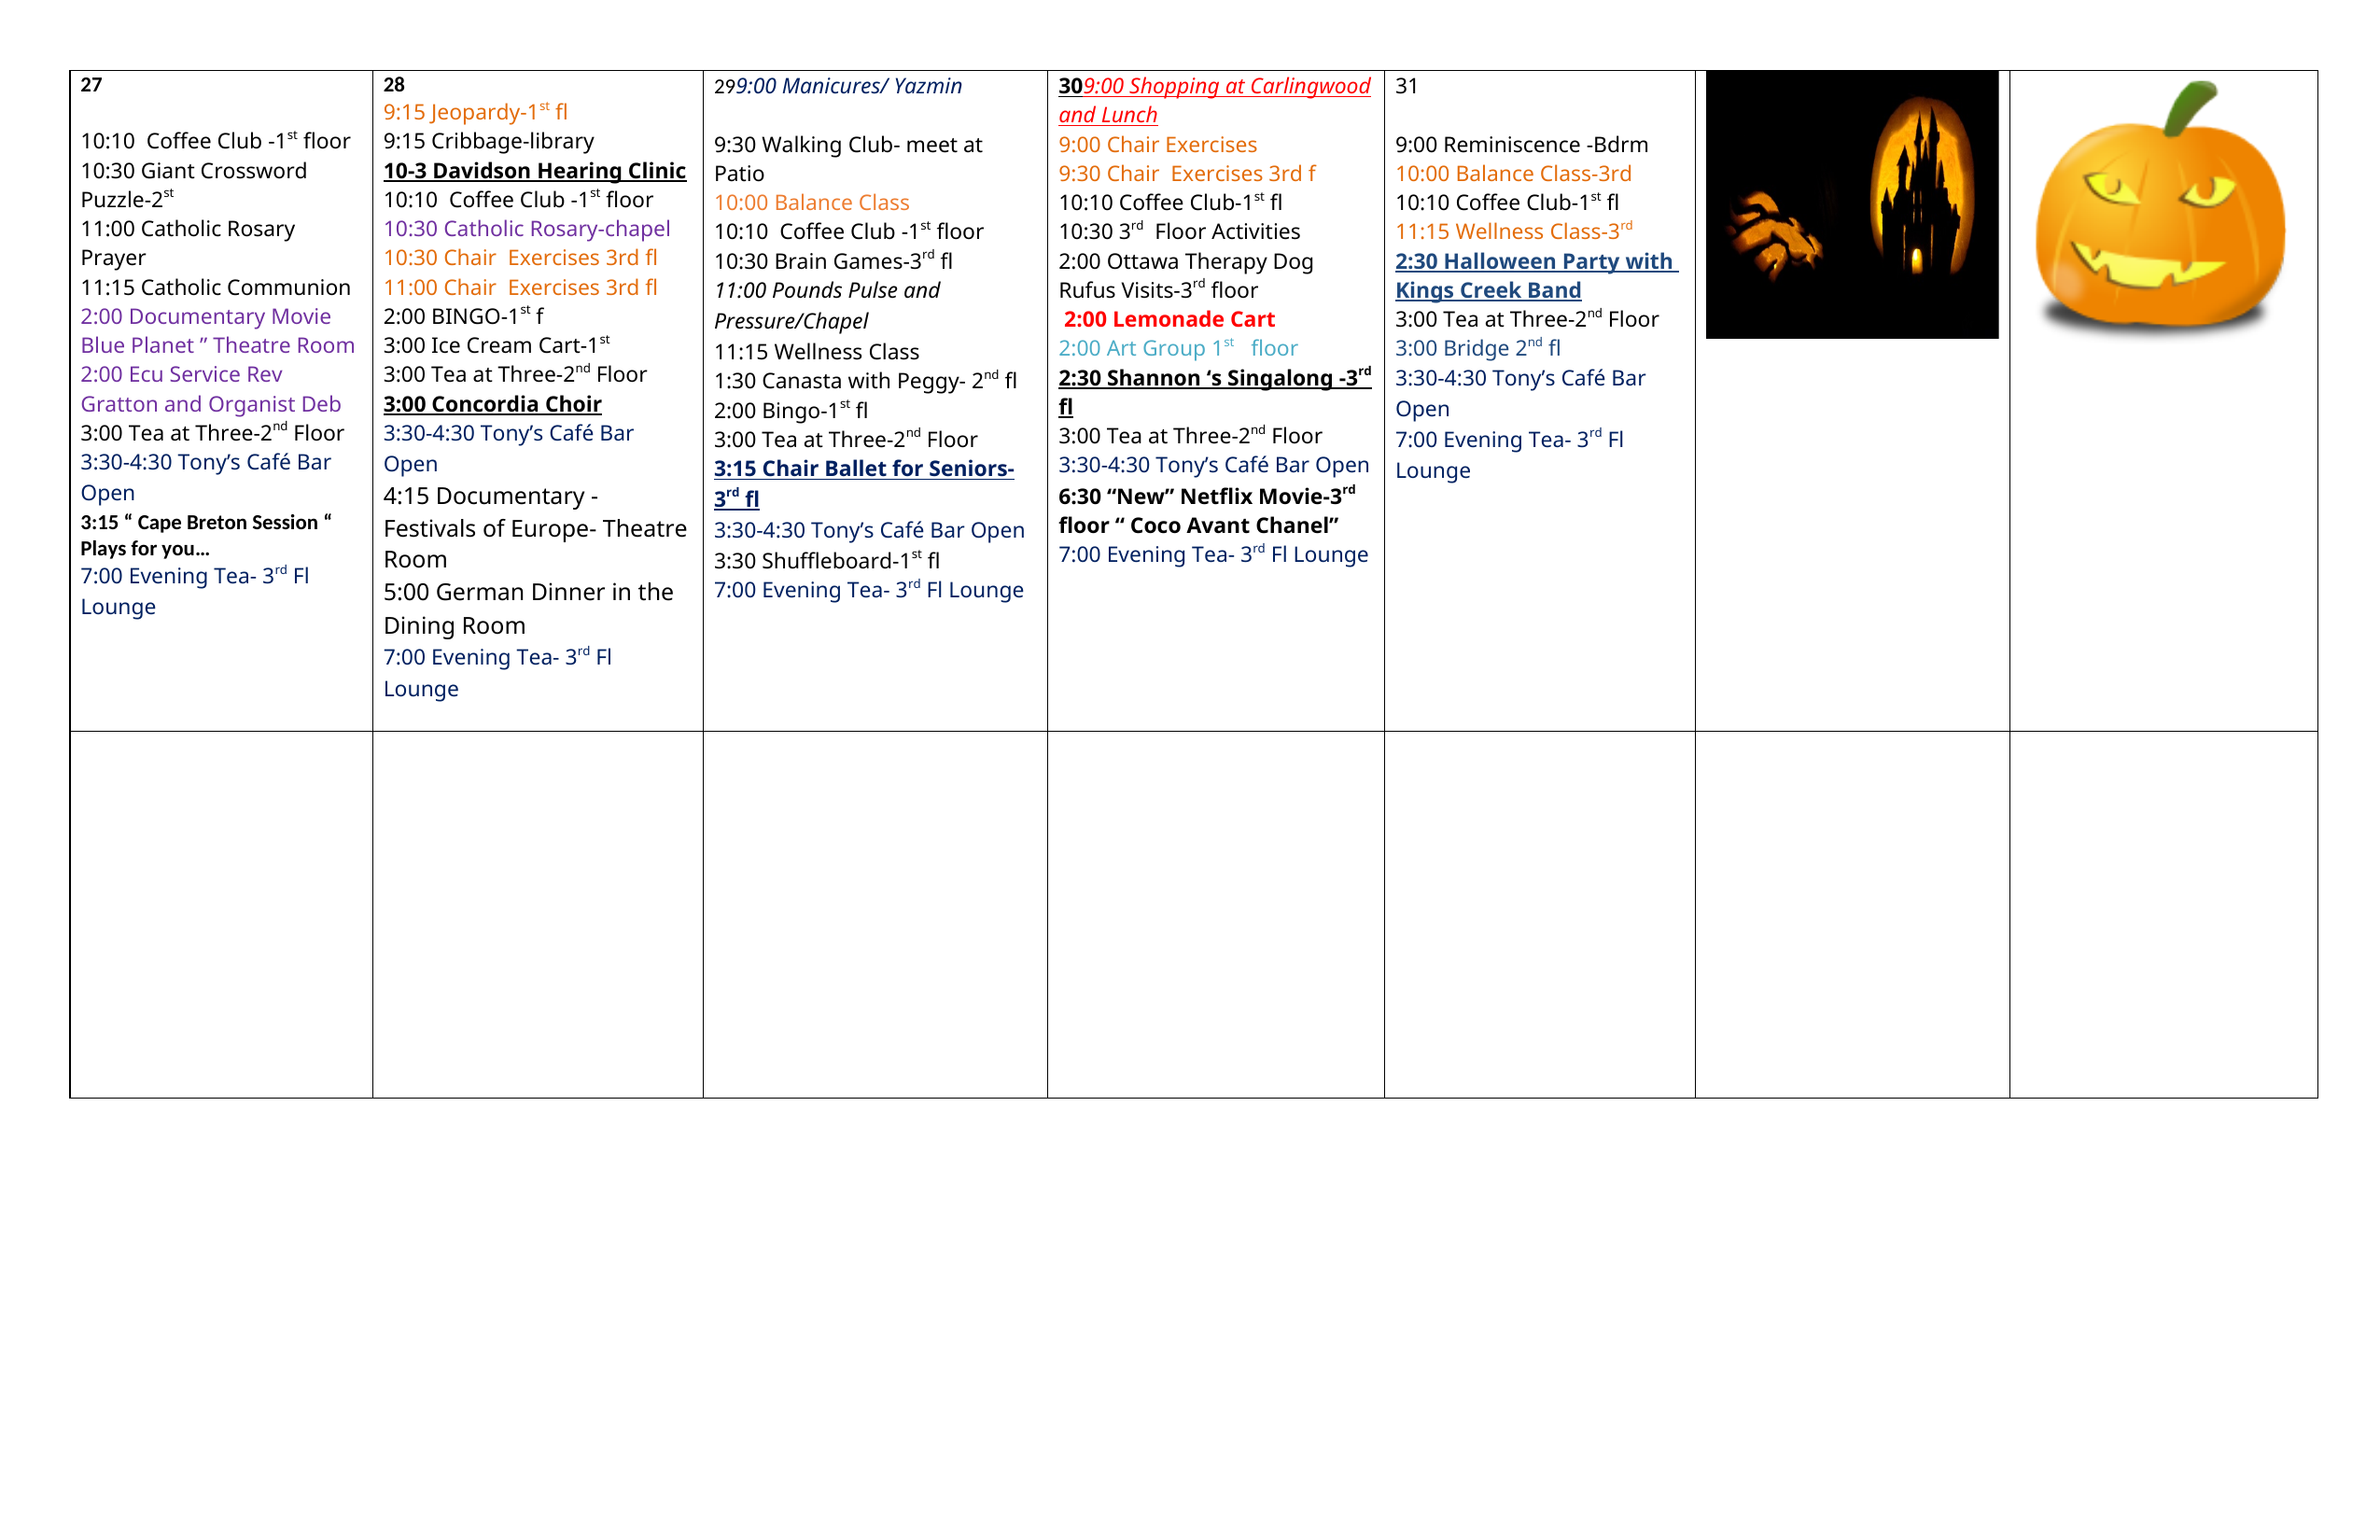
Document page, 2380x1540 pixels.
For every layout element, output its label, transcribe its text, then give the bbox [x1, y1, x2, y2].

table_cell [373, 732, 703, 1098]
table_cell [1696, 732, 2009, 1098]
table_cell [1048, 732, 1384, 1098]
table_cell [2010, 71, 2317, 731]
table_cell [1385, 732, 1695, 1098]
picture [2021, 71, 2306, 357]
table_cell 31 9:00 Reminiscence -Bdrm 10:00 Balance Class-3rd 10:10 Coffee Club-1st fl 11:15 Wellness Class-3rd 2:30 Halloween Party with Kings Creek Band 3:00 Tea at Three-2nd Floor 3:00 Bridge 2nd fl 3:30-4:30 Tony’s Café Bar Open 7:00 Evening Tea- 3rd Fl Lounge [1385, 71, 1695, 731]
table_cell [1696, 71, 2009, 731]
table_cell [704, 732, 1047, 1098]
table_cell 309:00 Shopping at Carlingwood and Lunch 9:00 Chair Exercises 9:30 Chair Exercises 3rd f 10:10 Coffee Club-1st fl 10:30 3rd Floor Activities 2:00 Ottawa Therapy Dog Rufus Visits-3rd floor 2:00 Lemonade Cart 2:00 Art Group 1st floor 2:30 Shannon ‘s Singalong -3rd fl 3:00 Tea at Three-2nd Floor 3:30-4:30 Tony’s Café Bar Open 6:30 “New” Netflix Movie-3rd floor “ Coco Avant Chanel” 7:00 Evening Tea- 3rd Fl Lounge [1048, 71, 1384, 731]
table_cell [2010, 732, 2317, 1098]
table_cell 28 9:15 Jeopardy-1st fl 9:15 Cribbage-library 10-3 Davidson Hearing Clinic 10:10 Coffee Club -1st floor 10:30 Catholic Rosary-chapel 10:30 Chair Exercises 3rd fl 11:00 Chair Exercises 3rd fl 2:00 BINGO-1st f 3:00 Ice Cream Cart-1st 3:00 Tea at Three-2nd Floor 3:00 Concordia Choir 3:30-4:30 Tony’s Café Bar Open 4:15 Documentary - Festivals of Europe- Theatre Room 5:00 German Dinner in the Dining Room 7:00 Evening Tea- 3rd Fl Lounge [373, 71, 703, 731]
table_cell 299:00 Manicures/ Yazmin 9:30 Walking Club- meet at Patio 10:00 Balance Class 10:10 Coffee Club -1st floor 10:30 Brain Games-3rd fl 11:00 Pounds Pulse and Pressure/Chapel 11:15 Wellness Class 1:30 Canasta with Peggy- 2nd fl 2:00 Bingo-1st fl 3:00 Tea at Three-2nd Floor 3:15 Chair Ballet for Seniors-3rd fl 3:30-4:30 Tony’s Café Bar Open 3:30 Shuffleboard-1st fl 7:00 Evening Tea- 3rd Fl Lounge [704, 71, 1047, 731]
table_cell [71, 732, 372, 1098]
table_cell 27 10:10 Coffee Club -1st floor 10:30 Giant Crossword Puzzle-2st 11:00 Catholic Rosary Prayer 11:15 Catholic Communion 2:00 Documentary Movie Blue Planet ” Theatre Room 2:00 Ecu Service Rev Gratton and Organist Deb 3:00 Tea at Three-2nd Floor 3:30-4:30 Tony’s Café Bar Open 3:15 “ Cape Breton Session “ Plays for you… 7:00 Evening Tea- 3rd Fl Lounge [71, 71, 372, 731]
picture [1706, 71, 1999, 339]
